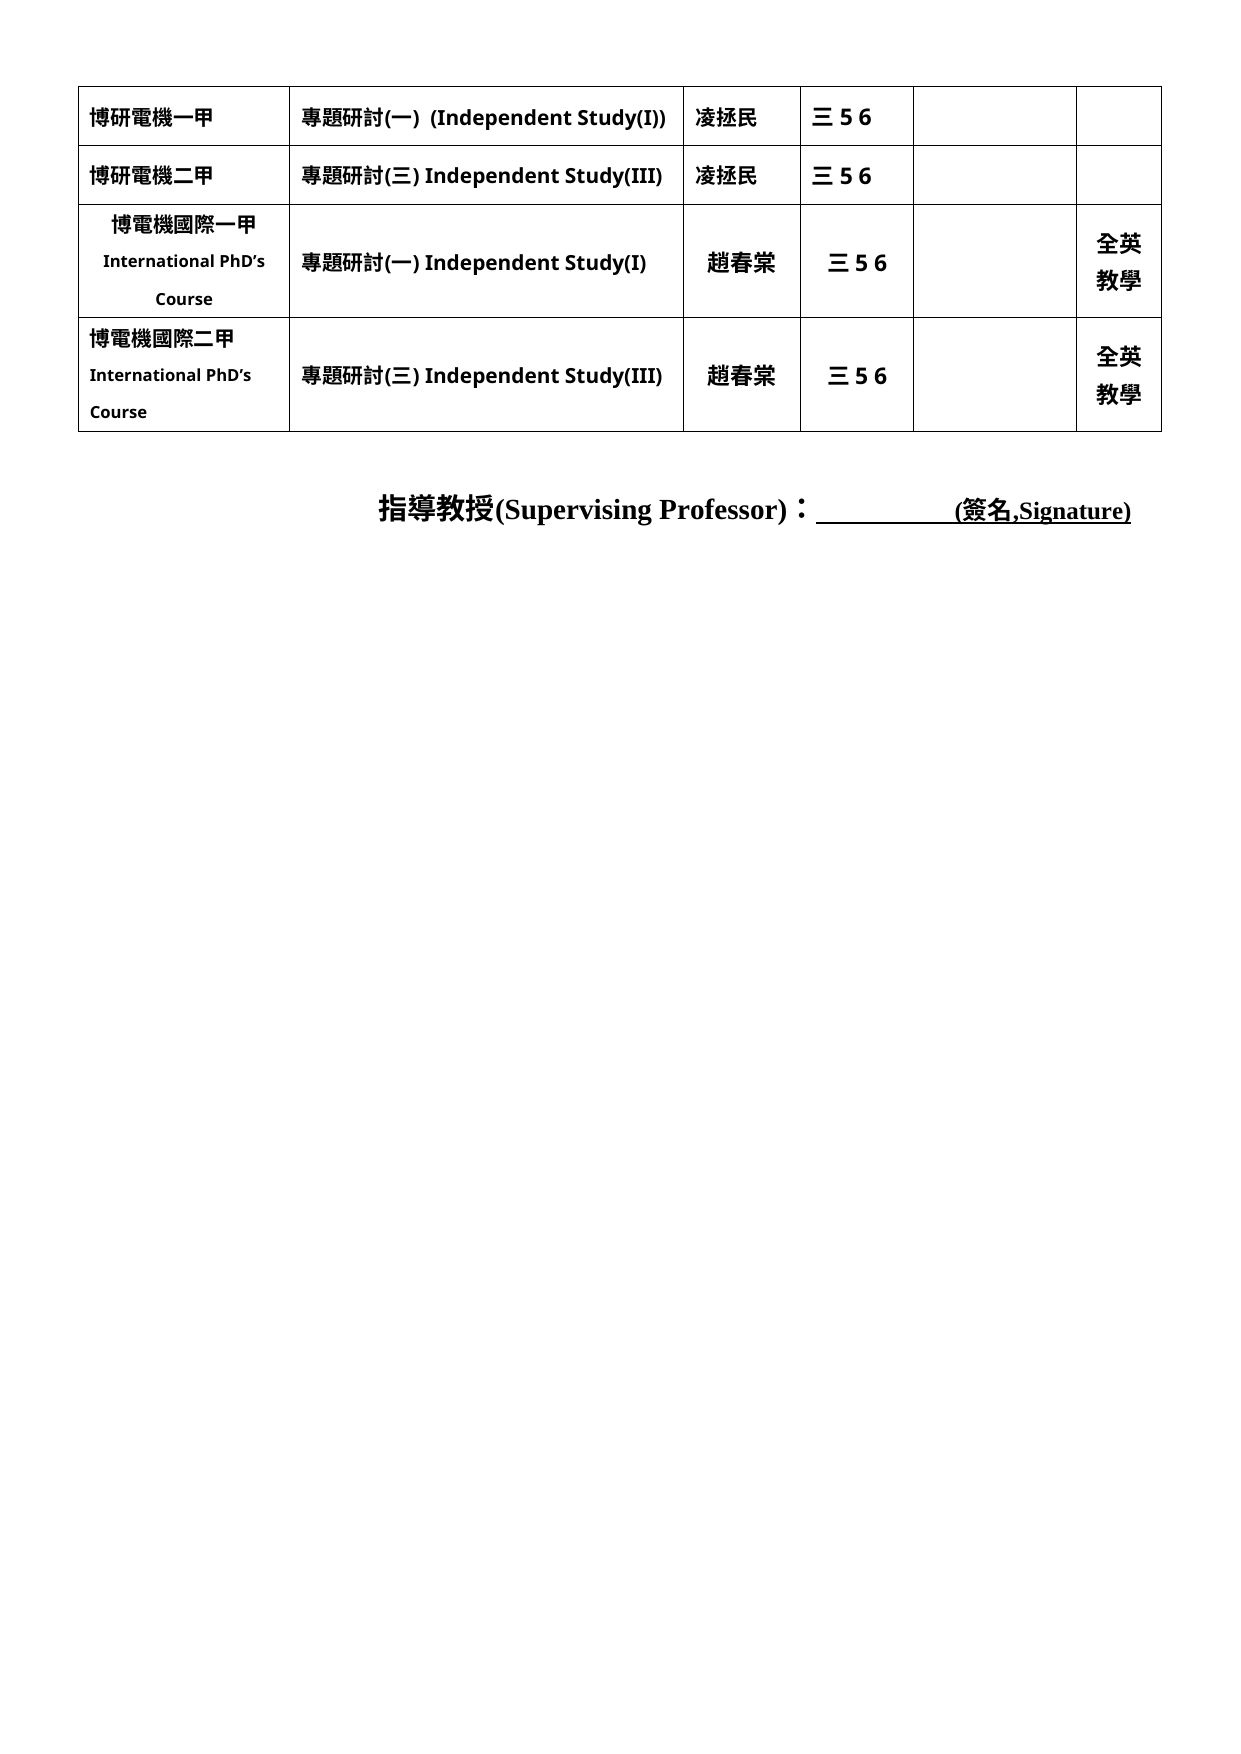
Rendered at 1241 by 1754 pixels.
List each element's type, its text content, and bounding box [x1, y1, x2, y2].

table_cell 全英教學 [1077, 205, 1161, 317]
table_cell 博電機國際二甲 International PhD’s Course [79, 318, 289, 431]
table_cell [914, 87, 1076, 145]
table_cell 專題研討(一) (Independent Study(I)) [290, 87, 683, 145]
table_cell 專題研討(一) Independent Study(I) [290, 205, 683, 317]
table_cell [914, 146, 1076, 204]
table_cell 博研電機一甲 [79, 87, 289, 145]
table_cell 趙春棠 [684, 205, 800, 317]
table_cell 三 5 6 [801, 205, 913, 317]
table_cell 三 5 6 [801, 318, 913, 431]
table_cell [914, 205, 1076, 317]
text 指導教授(Supervising Professor)： (簽名,Signature) [112, 469, 1131, 544]
table_cell 專題研討(三) Independent Study(III) [290, 146, 683, 204]
table_cell 博電機國際一甲International PhD’s Course [79, 205, 289, 317]
table_cell 全英教學 [1077, 318, 1161, 431]
table_cell 專題研討(三) Independent Study(III) [290, 318, 683, 431]
table_cell 三 5 6 [801, 87, 913, 145]
table_cell [914, 318, 1076, 431]
table_cell [1077, 146, 1161, 204]
table_cell 凌拯民 [684, 87, 800, 145]
table_cell [1077, 87, 1161, 145]
table_cell 博研電機二甲 [79, 146, 289, 204]
table_cell 趙春棠 [684, 318, 800, 431]
table_cell 三 5 6 [801, 146, 913, 204]
table_cell 凌拯民 [684, 146, 800, 204]
